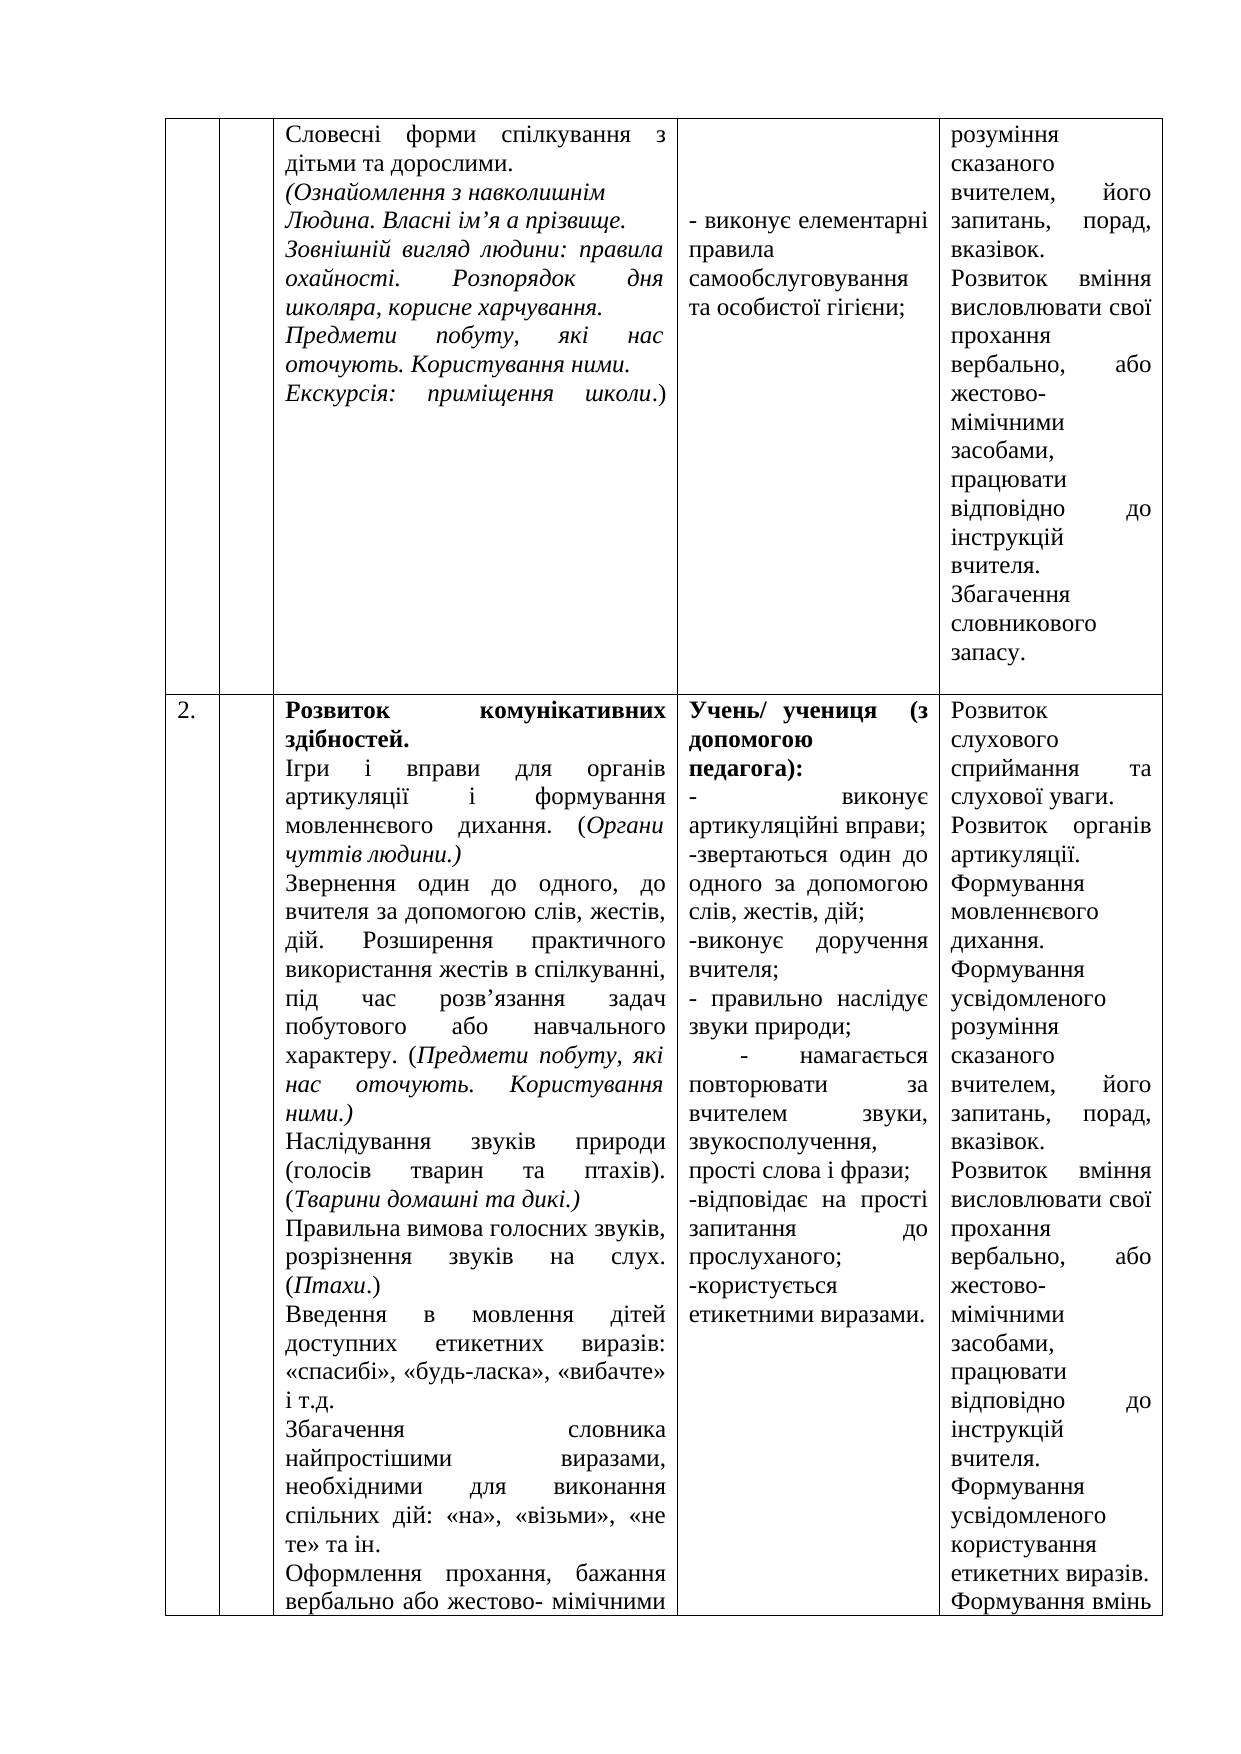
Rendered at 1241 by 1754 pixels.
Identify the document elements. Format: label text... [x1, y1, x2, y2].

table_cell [940, 119, 1162, 694]
table_cell [220, 695, 273, 1615]
table_cell 2. [166, 695, 219, 1615]
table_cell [940, 695, 1162, 1615]
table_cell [274, 695, 677, 1615]
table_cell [274, 119, 677, 694]
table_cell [678, 695, 939, 1615]
table_cell 1. [166, 119, 219, 694]
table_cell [678, 119, 939, 694]
table_cell [220, 119, 273, 694]
